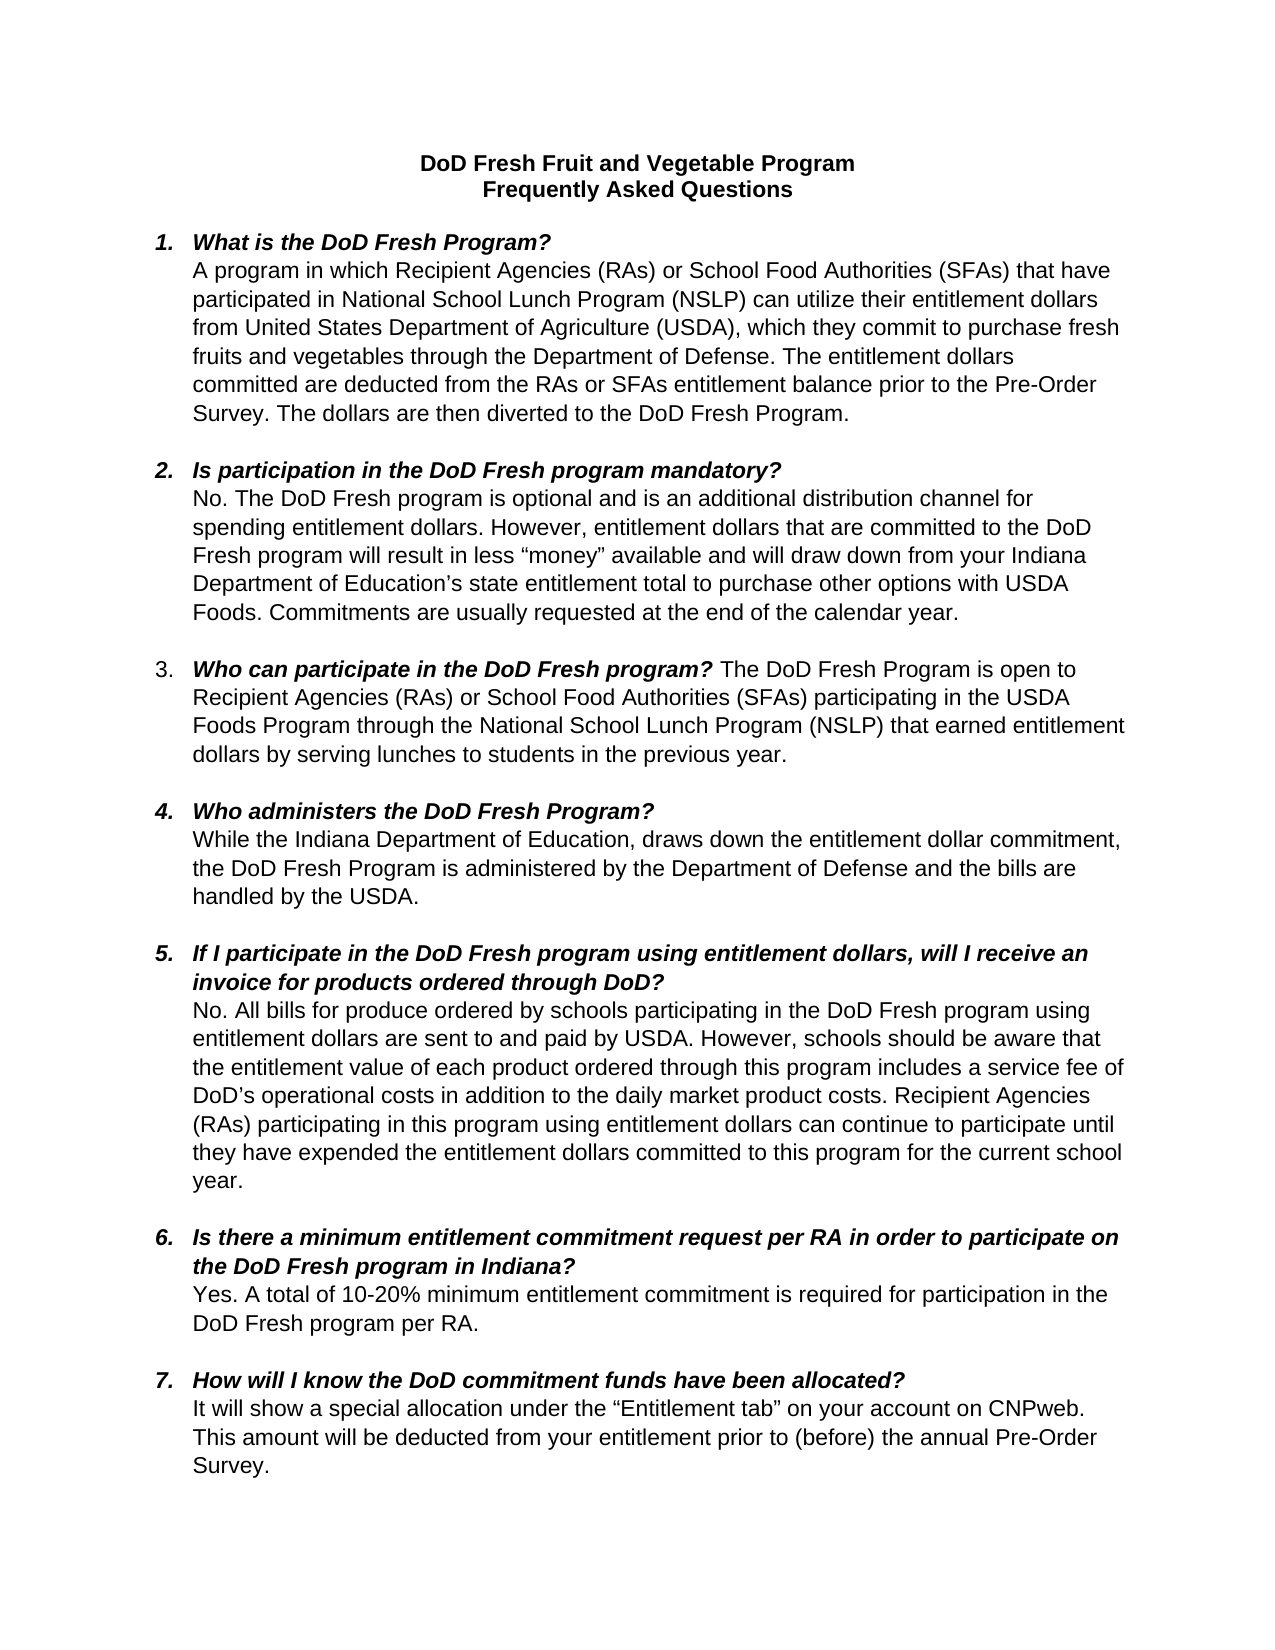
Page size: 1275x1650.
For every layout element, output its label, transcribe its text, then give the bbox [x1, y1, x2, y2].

list What is the DoD Fresh Program? [155, 229, 1125, 255]
list A program in which Recipient Agencies (RAs) or School Food Authorities (SFAs) that have participated in National School Lunch Program (NSLP) can utilize their entitlement dollars from United States Department of Agriculture (USDA), which they commit to purchase fresh fruits and vegetables through the Department of Defense. The entitlement dollars committed are deducted from the RAs or SFAs entitlement balance prior to the Pre-Order Survey. The dollars are then diverted to the DoD Fresh Program. [192, 257, 1125, 426]
text DoD Fresh Fruit and Vegetable Program [150, 150, 1125, 176]
list If I participate in the DoD Fresh program using entitlement dollars, will I receive an invoice for products ordered through DoD? [155, 940, 1125, 995]
text Frequently Asked Questions [150, 176, 1125, 203]
list While the Indiana Department of Education, draws down the entitlement dollar commitment, the DoD Fresh Program is administered by the Department of Defense and the bills are handled by the USDA. [192, 826, 1125, 909]
list It will show a special allocation under the “Entitlement tab” on your account on CNPweb. This amount will be deducted from your entitlement prior to (before) the annual Pre-Order Survey. [192, 1395, 1125, 1478]
list Is participation in the DoD Fresh program mandatory? [155, 457, 1125, 483]
list Is there a minimum entitlement commitment request per RA in order to participate on the DoD Fresh program in Indiana? [155, 1224, 1125, 1279]
list Who can participate in the DoD Fresh program? The DoD Fresh Program is open to Recipient Agencies (RAs) or School Food Authorities (SFAs) participating in the USDA Foods Program through the National School Lunch Program (NSLP) that earned entitlement dollars by serving lunches to students in the previous year. [155, 656, 1125, 767]
list How will I know the DoD commitment funds have been allocated? [155, 1367, 1125, 1393]
list Yes. A total of 10-20% minimum entitlement commitment is required for participation in the DoD Fresh program per RA. [192, 1281, 1125, 1336]
list No. The DoD Fresh program is optional and is an additional distribution channel for spending entitlement dollars. However, entitlement dollars that are committed to the DoD Fresh program will result in less “money” available and will draw down from your Indiana Department of Education’s state entitlement total to purchase other options with USDA Foods. Commitments are usually requested at the end of the calendar year. [192, 485, 1125, 625]
list No. All bills for produce ordered by schools participating in the DoD Fresh program using entitlement dollars are sent to and paid by USDA. However, schools should be aware that the entitlement value of each product ordered through this program includes a service fee of DoD’s operational costs in addition to the daily market product costs. Recipient Agencies (RAs) participating in this program using entitlement dollars can continue to participate until they have expended the entitlement dollars committed to this program for the current school year. [192, 997, 1125, 1194]
list Who administers the DoD Fresh Program? [155, 798, 1125, 824]
